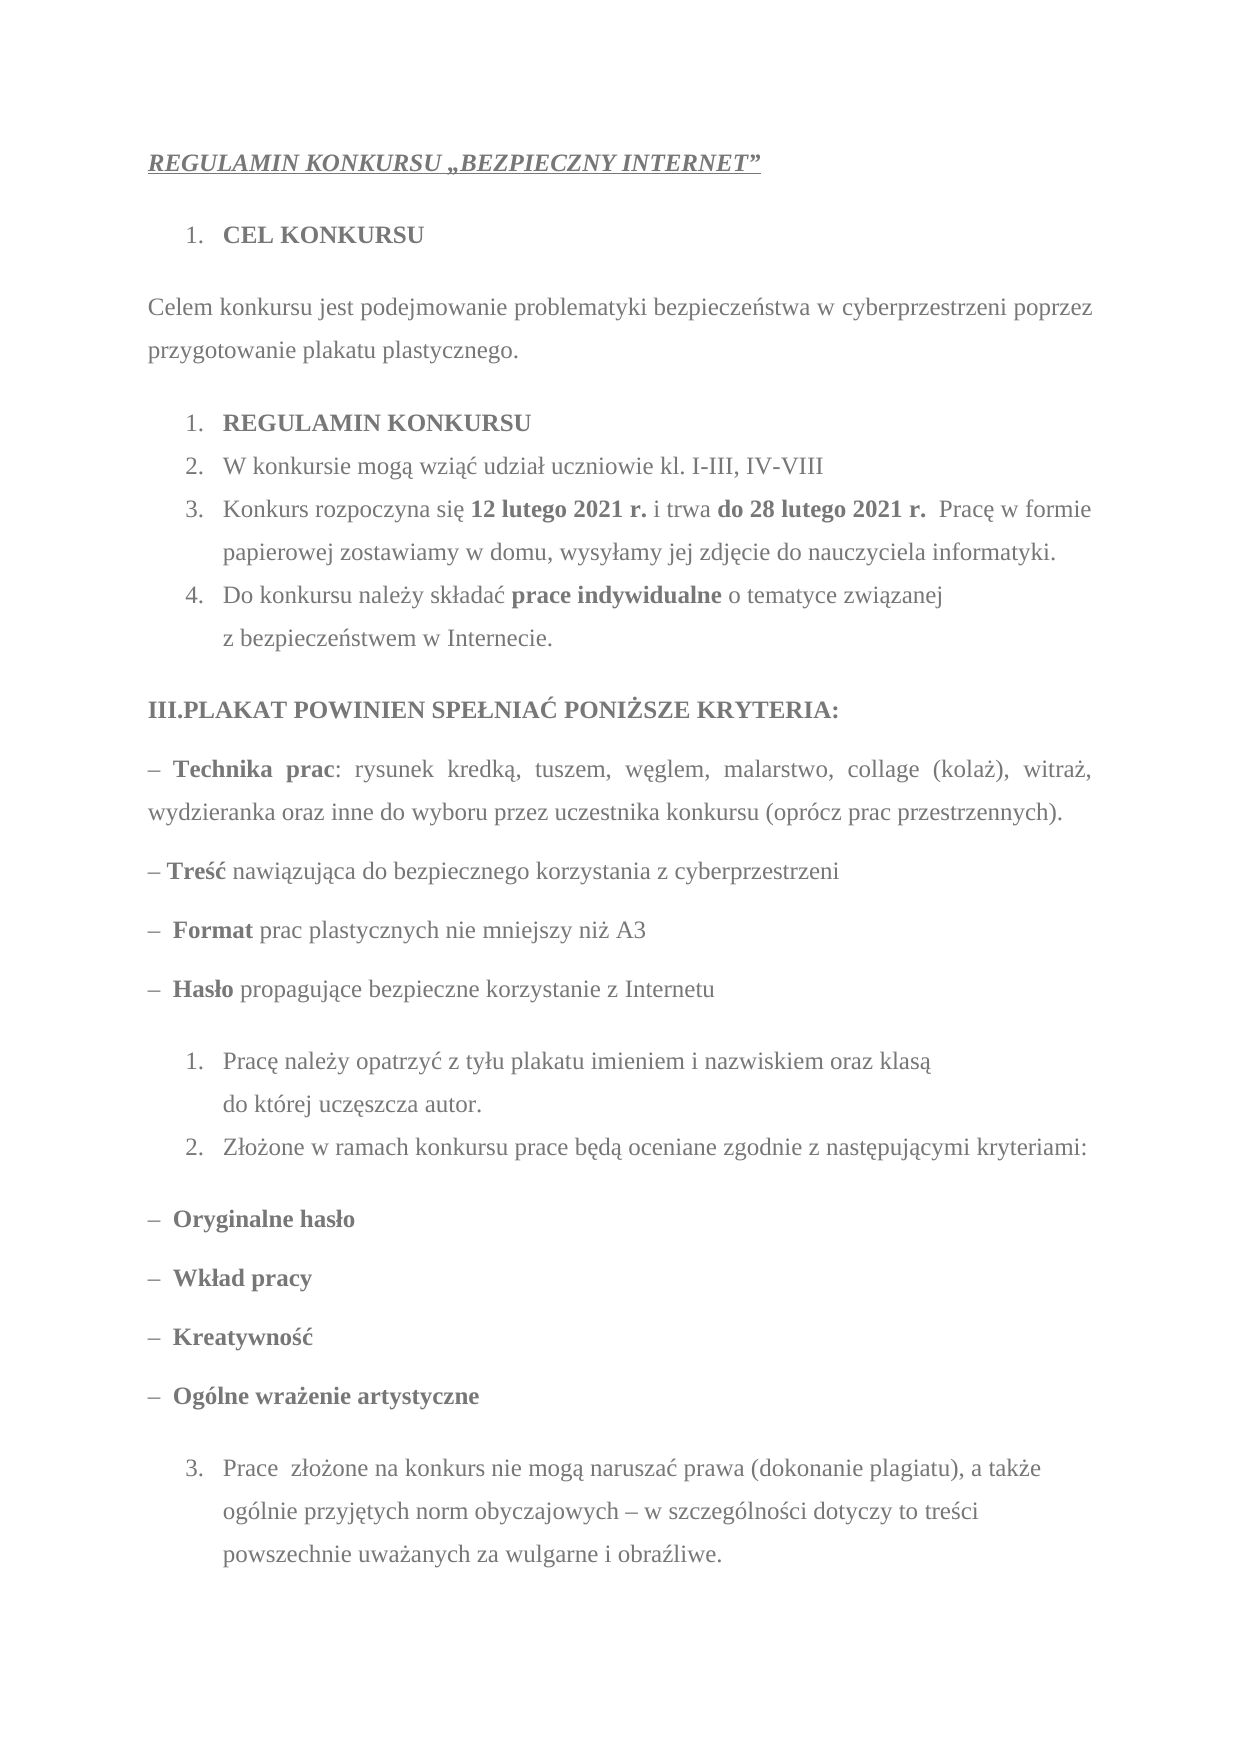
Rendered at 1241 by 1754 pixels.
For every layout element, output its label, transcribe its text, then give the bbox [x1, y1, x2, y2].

list Konkurs rozpoczyna się 12 lutego 2021 r. i trwa do 28 lutego 2021 r. Pracę w formie papierowej zostawiamy w domu, wysyłamy jej zdjęcie do nauczyciela informatyki. [185, 494, 1093, 566]
list REGULAMIN KONKURSU [185, 408, 1093, 436]
list Prace złożone na konkurs nie mogą naruszać prawa (dokonanie plagiatu), a także ogólnie przyjętych norm obyczajowych – w szczególności dotyczy to treści powszechnie uważanych za wulgarne i obraźliwe. [185, 1453, 1093, 1568]
list Złożone w ramach konkursu prace będą oceniane zgodnie z następującymi kryteriami: [185, 1132, 1093, 1161]
text – Treść nawiązująca do bezpiecznego korzystania z cyberprzestrzeni [148, 856, 1093, 885]
text REGULAMIN KONKURSU „BEZPIECZNY INTERNET” [148, 148, 1093, 176]
text – Ogólne wrażenie artystyczne [148, 1381, 1093, 1409]
list Pracę należy opatrzyć z tyłu plakatu imieniem i nazwiskiem oraz klasą do której uczęszcza autor. [185, 1046, 1093, 1118]
text – Kreatywność [148, 1322, 1093, 1351]
list Do konkursu należy składać prace indywidualne o tematyce związanej z bezpieczeństwem w Internecie. [185, 580, 1093, 652]
text – Format prac plastycznych nie mniejszy niż A3 [148, 915, 1093, 944]
text Celem konkursu jest podejmowanie problematyki bezpieczeństwa w cyberprzestrzeni poprzez przygotowanie plakatu plastycznego. [148, 292, 1093, 364]
text III.PLAKAT POWINIEN SPEŁNIAĆ PONIŻSZE KRYTERIA: [148, 696, 1093, 724]
text – Wkład pracy [148, 1263, 1093, 1292]
text – Hasło propagujące bezpieczne korzystanie z Internetu [148, 974, 1093, 1002]
text – Technika prac: rysunek kredką, tuszem, węglem, malarstwo, collage (kolaż), witraż, wydzieranka oraz inne do wyboru przez uczestnika konkursu (oprócz prac przestrzennych). [148, 754, 1093, 826]
text – Oryginalne hasło [148, 1204, 1093, 1233]
list W konkursie mogą wziąć udział uczniowie kl. I-III, IV-VIII [185, 451, 1093, 479]
list CEL KONKURSU [185, 220, 1093, 249]
